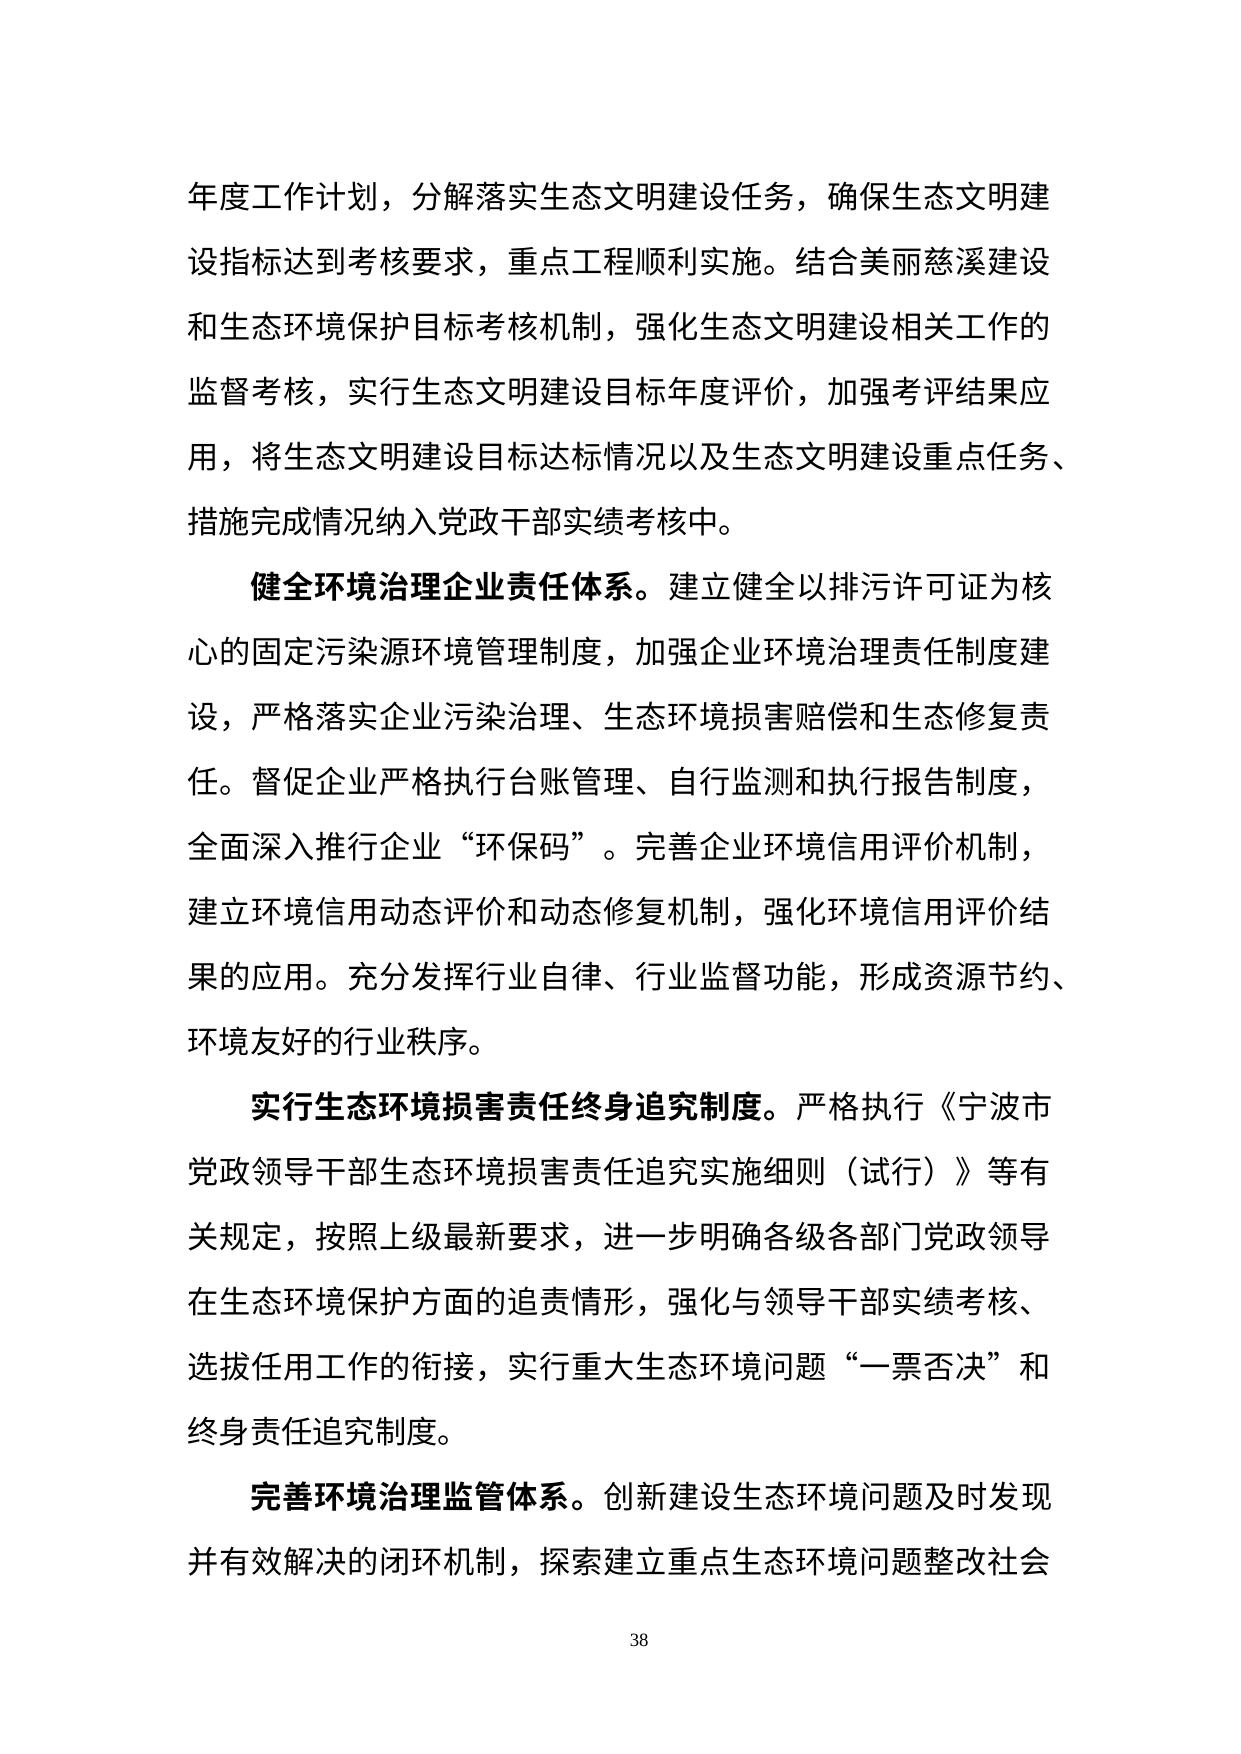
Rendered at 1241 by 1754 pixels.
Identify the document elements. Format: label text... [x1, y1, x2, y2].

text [187, 162, 1053, 552]
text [187, 1462, 1053, 1592]
text 实行生态环境损害责任终身追究制度。严格执行《宁波市党政领导干部生态环境损害责任追究实施细则（试行）》等有关规定，按照上级最新要求，进一步明确各级各部门党政领导在生态环境保护方面的追责情形，强化与领导干部实绩考核、选拔任用工作的衔接，实行重大生态环境问题“一票否决”和终身责任追究制度。 [187, 1072, 1053, 1462]
text 健全环境治理企业责任体系。建立健全以排污许可证为核心的固定污染源环境管理制度，加强企业环境治理责任制度建设，严格落实企业污染治理、生态环境损害赔偿和生态修复责任。督促企业严格执行台账管理、自行监测和执行报告制度，全面深入推行企业“环保码”。完善企业环境信用评价机制，建立环境信用动态评价和动态修复机制，强化环境信用评价结果的应用。充分发挥行业自律、行业监督功能，形成资源节约、环境友好的行业秩序。 [187, 552, 1053, 1072]
